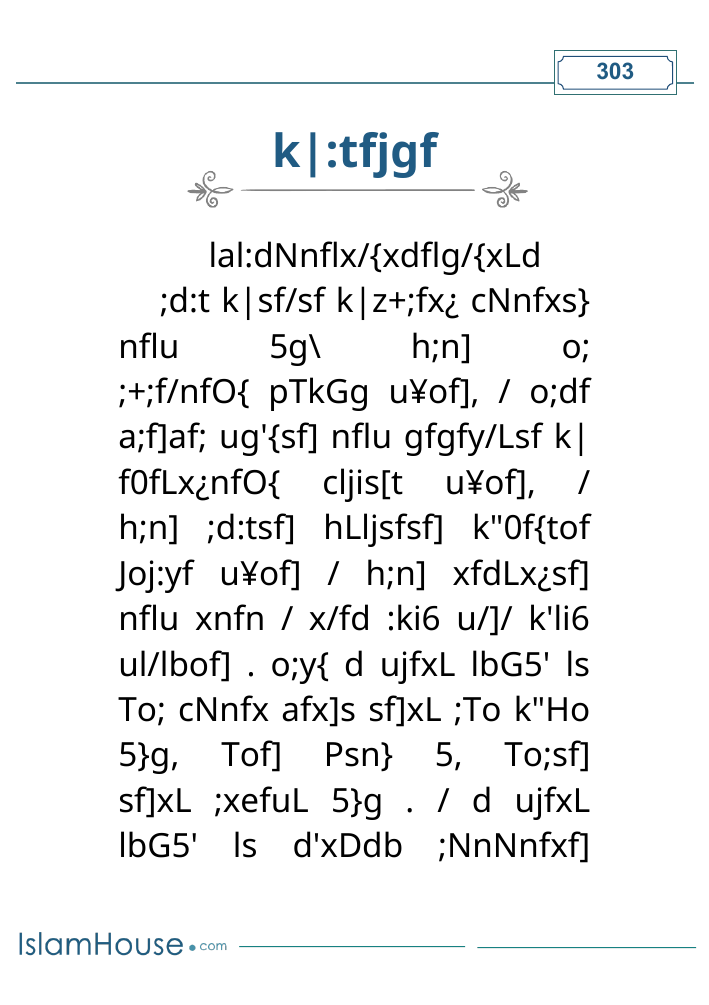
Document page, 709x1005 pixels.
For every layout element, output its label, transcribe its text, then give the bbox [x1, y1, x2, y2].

text lal:dNnflx/{xdflg/{xLd [118, 232, 591, 277]
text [118, 277, 591, 867]
text k|:tfjgf [118, 118, 591, 181]
picture [12, 928, 466, 961]
picture [471, 929, 697, 962]
